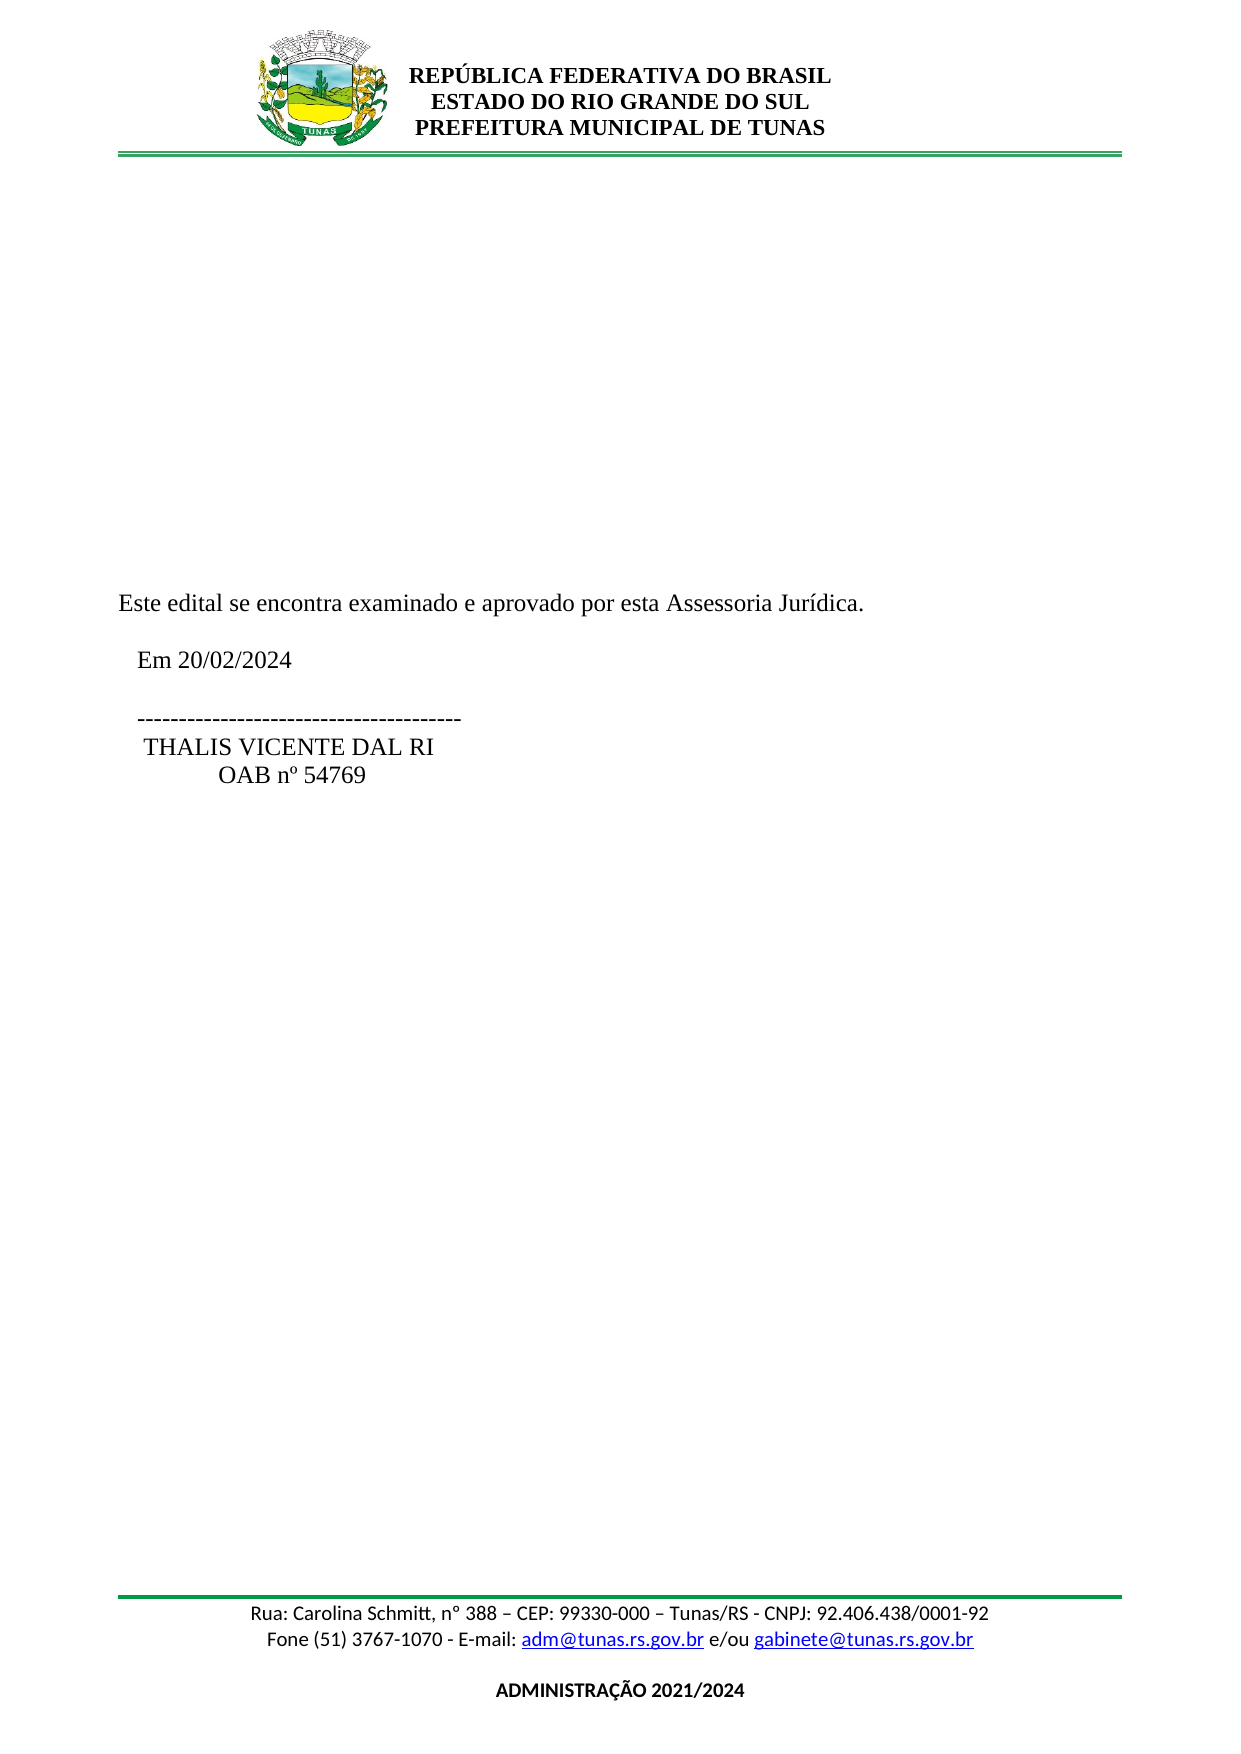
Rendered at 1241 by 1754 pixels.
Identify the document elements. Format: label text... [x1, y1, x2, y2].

text Este edital se encontra examinado e aprovado por esta Assessoria Jurídica. [118, 588, 1122, 617]
text --------------------------------------- [118, 703, 1122, 732]
text THALIS VICENTE DAL RI [118, 732, 1122, 760]
text OAB nº 54769 [118, 760, 1122, 789]
picture [256, 30, 388, 146]
text Em 20/02/2024 [118, 645, 1122, 674]
